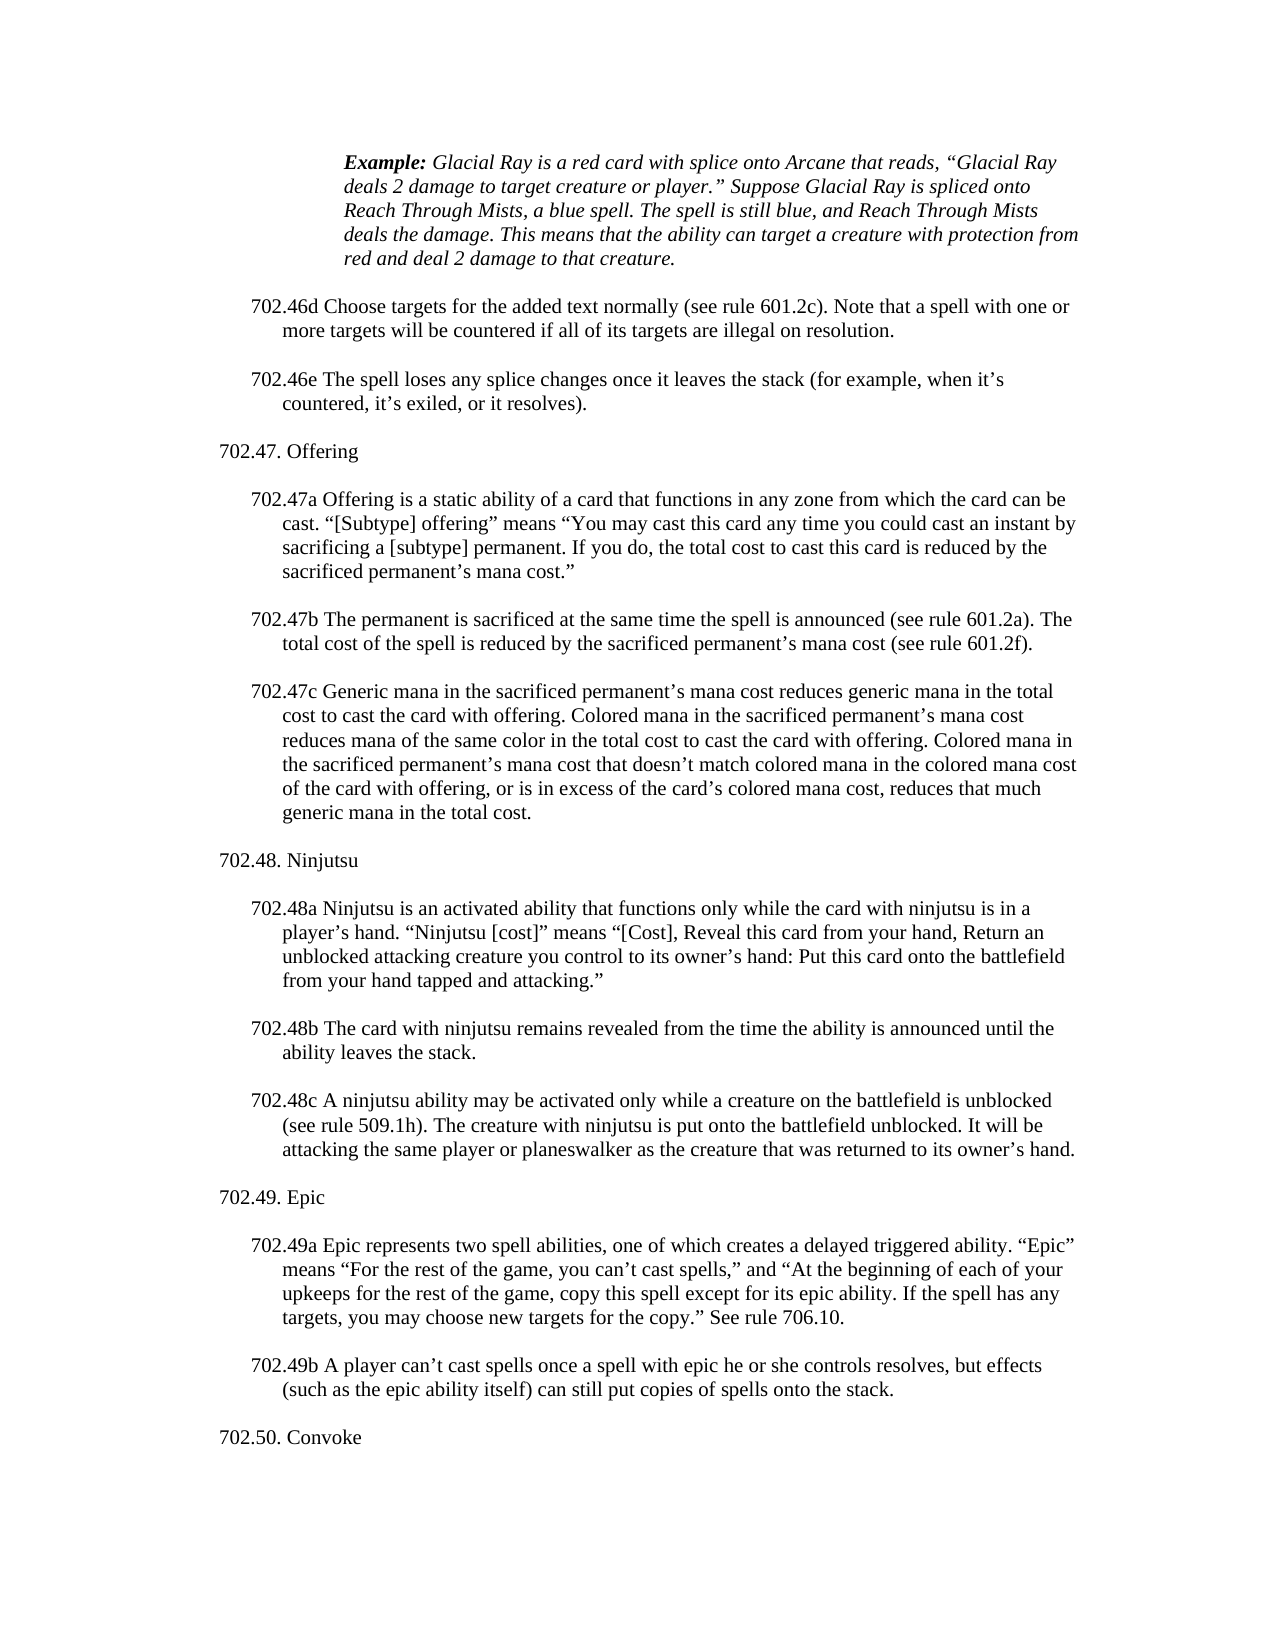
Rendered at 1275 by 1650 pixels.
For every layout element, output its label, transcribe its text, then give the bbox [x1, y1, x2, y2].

text 702.49. Epic [219, 1185, 1087, 1209]
text 702.47a Offering is a static ability of a card that functions in any zone from which the card can be cast. “[Subtype] offering” means “You may cast this card any time you could cast an instant by sacrificing a [subtype] permanent. If you do, the total cost to cast this card is reduced by the sacrificed permanent’s mana cost.” [251, 487, 1087, 583]
text 702.47. Offering [219, 439, 1087, 463]
text 702.46e The spell loses any splice changes once it leaves the stack (for example, when it’s countered, it’s exiled, or it resolves). [251, 367, 1087, 415]
text 702.50. Convoke [219, 1425, 1087, 1449]
text 702.47b The permanent is sacrificed at the same time the spell is announced (see rule 601.2a). The total cost of the spell is reduced by the sacrificed permanent’s mana cost (see rule 601.2f). [251, 607, 1087, 655]
text 702.48a Ninjutsu is an activated ability that functions only while the card with ninjutsu is in a player’s hand. “Ninjutsu [cost]” means “[Cost], Reveal this card from your hand, Return an unblocked attacking creature you control to its owner’s hand: Put this card onto the battlefield from your hand tapped and attacking.” [251, 896, 1087, 992]
text 702.48b The card with ninjutsu remains revealed from the time the ability is announced until the ability leaves the stack. [251, 1016, 1087, 1064]
text Example: Glacial Ray is a red card with splice onto Arcane that reads, “Glacial Ray deals 2 damage to target creature or player.” Suppose Glacial Ray is spliced onto Reach Through Mists, a blue spell. The spell is still blue, and Reach Through Mists deals the damage. This means that the ability can target a creature with protection from red and deal 2 damage to that creature. [343, 150, 1087, 270]
text 702.49b A player can’t cast spells once a spell with epic he or she controls resolves, but effects (such as the epic ability itself) can still put copies of spells onto the stack. [251, 1353, 1087, 1401]
text 702.46d Choose targets for the added text normally (see rule 601.2c). Note that a spell with one or more targets will be countered if all of its targets are illegal on resolution. [251, 294, 1087, 342]
text 702.47c Generic mana in the sacrificed permanent’s mana cost reduces generic mana in the total cost to cast the card with offering. Colored mana in the sacrificed permanent’s mana cost reduces mana of the same color in the total cost to cast the card with offering. Colored mana in the sacrificed permanent’s mana cost that doesn’t match colored mana in the colored mana cost of the card with offering, or is in excess of the card’s colored mana cost, reduces that much generic mana in the total cost. [251, 679, 1087, 824]
text 702.48. Ninjutsu [219, 848, 1087, 872]
text 702.49a Epic represents two spell abilities, one of which creates a delayed triggered ability. “Epic” means “For the rest of the game, you can’t cast spells,” and “At the beginning of each of your upkeeps for the rest of the game, copy this spell except for its epic ability. If the spell has any targets, you may choose new targets for the copy.” See rule 706.10. [251, 1233, 1087, 1329]
text 702.48c A ninjutsu ability may be activated only while a creature on the battlefield is unblocked (see rule 509.1h). The creature with ninjutsu is put onto the battlefield unblocked. It will be attacking the same player or planeswalker as the creature that was returned to its owner’s hand. [251, 1088, 1087, 1161]
